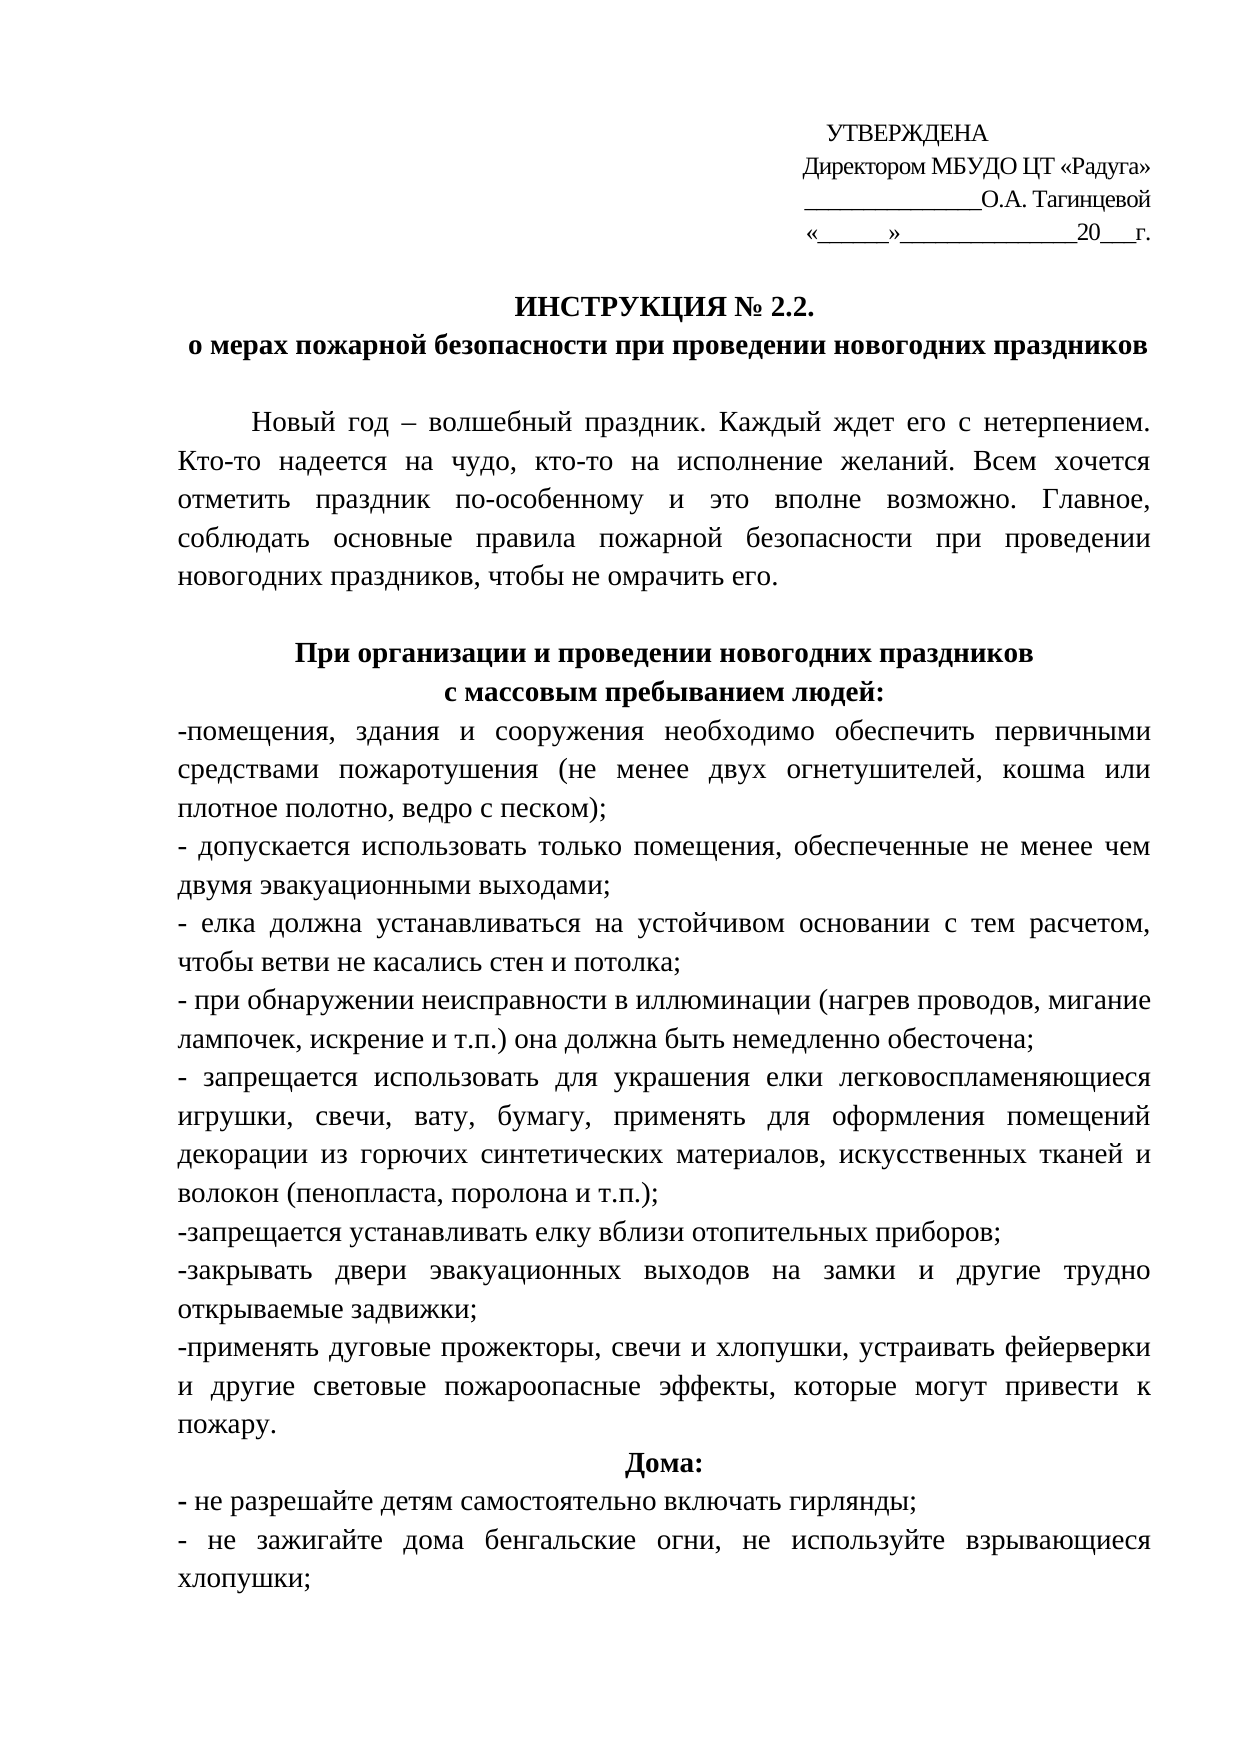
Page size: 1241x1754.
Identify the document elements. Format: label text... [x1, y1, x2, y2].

text о мерах пожарной безопасности при проведении новогодних праздников [177, 327, 1152, 361]
text - не зажигайте дома бенгальские огни, не используйте взрывающиеся хлопушки; [177, 1522, 1152, 1594]
text - при обнаружении неисправности в иллюминации (нагрев проводов, мигание лампочек, искрение и т.п.) она должна быть немедленно обесточена; [177, 982, 1152, 1054]
text УТВЕРЖДЕНА [177, 118, 1152, 147]
text - елка должна устанавливаться на устойчивом основании с тем расчетом, чтобы ветви не касались стен и потолка; [177, 905, 1152, 977]
text Дома: [177, 1445, 1152, 1478]
text - не разрешайте детям самостоятельно включать гирлянды; [177, 1483, 1152, 1517]
text -помещения, здания и сооружения необходимо обеспечить первичными средствами пожаротушения (не менее двух огнетушителей, кошма или плотное полотно, ведро с песком); [177, 713, 1152, 823]
text «______»_______________20___г. [192, 217, 1152, 246]
text -закрывать двери эвакуационных выходов на замки и другие трудно открываемые задвижки; [177, 1252, 1152, 1324]
text Директором МБУДО ЦТ «Радуга» [154, 151, 1152, 180]
text -запрещается устанавливать елку вблизи отопительных приборов; [177, 1214, 1152, 1247]
text с массовым пребыванием людей: [177, 674, 1152, 708]
text - запрещается использовать для украшения елки легковоспламеняющиеся игрушки, свечи, вату, бумагу, применять для оформления помещений декорации из горючих синтетических материалов, искусственных тканей и волокон (пенопласта, поролона и т.п.); [177, 1059, 1152, 1209]
text _______________О.А. Тагинцевой [192, 184, 1152, 213]
text - допускается использовать только помещения, обеспеченные не менее чем двумя эвакуационными выходами; [177, 828, 1152, 900]
text При организации и проведении новогодних праздников [177, 636, 1152, 669]
text -применять дуговые прожекторы, свечи и хлопушки, устраивать фейерверки и другие световые пожароопасные эффекты, которые могут привести к пожару. [177, 1329, 1152, 1440]
text Новый год – волшебный праздник. Каждый ждет его с нетерпением. Кто-то надеется на чудо, кто-то на исполнение желаний. Всем хочется отметить праздник по-особенному и это вполне возможно. Главное, соблюдать основные правила пожарной безопасности при проведении новогодних праздников, чтобы не омрачить его. [177, 404, 1152, 592]
text ИНСТРУКЦИЯ № 2.2. [177, 289, 1152, 322]
